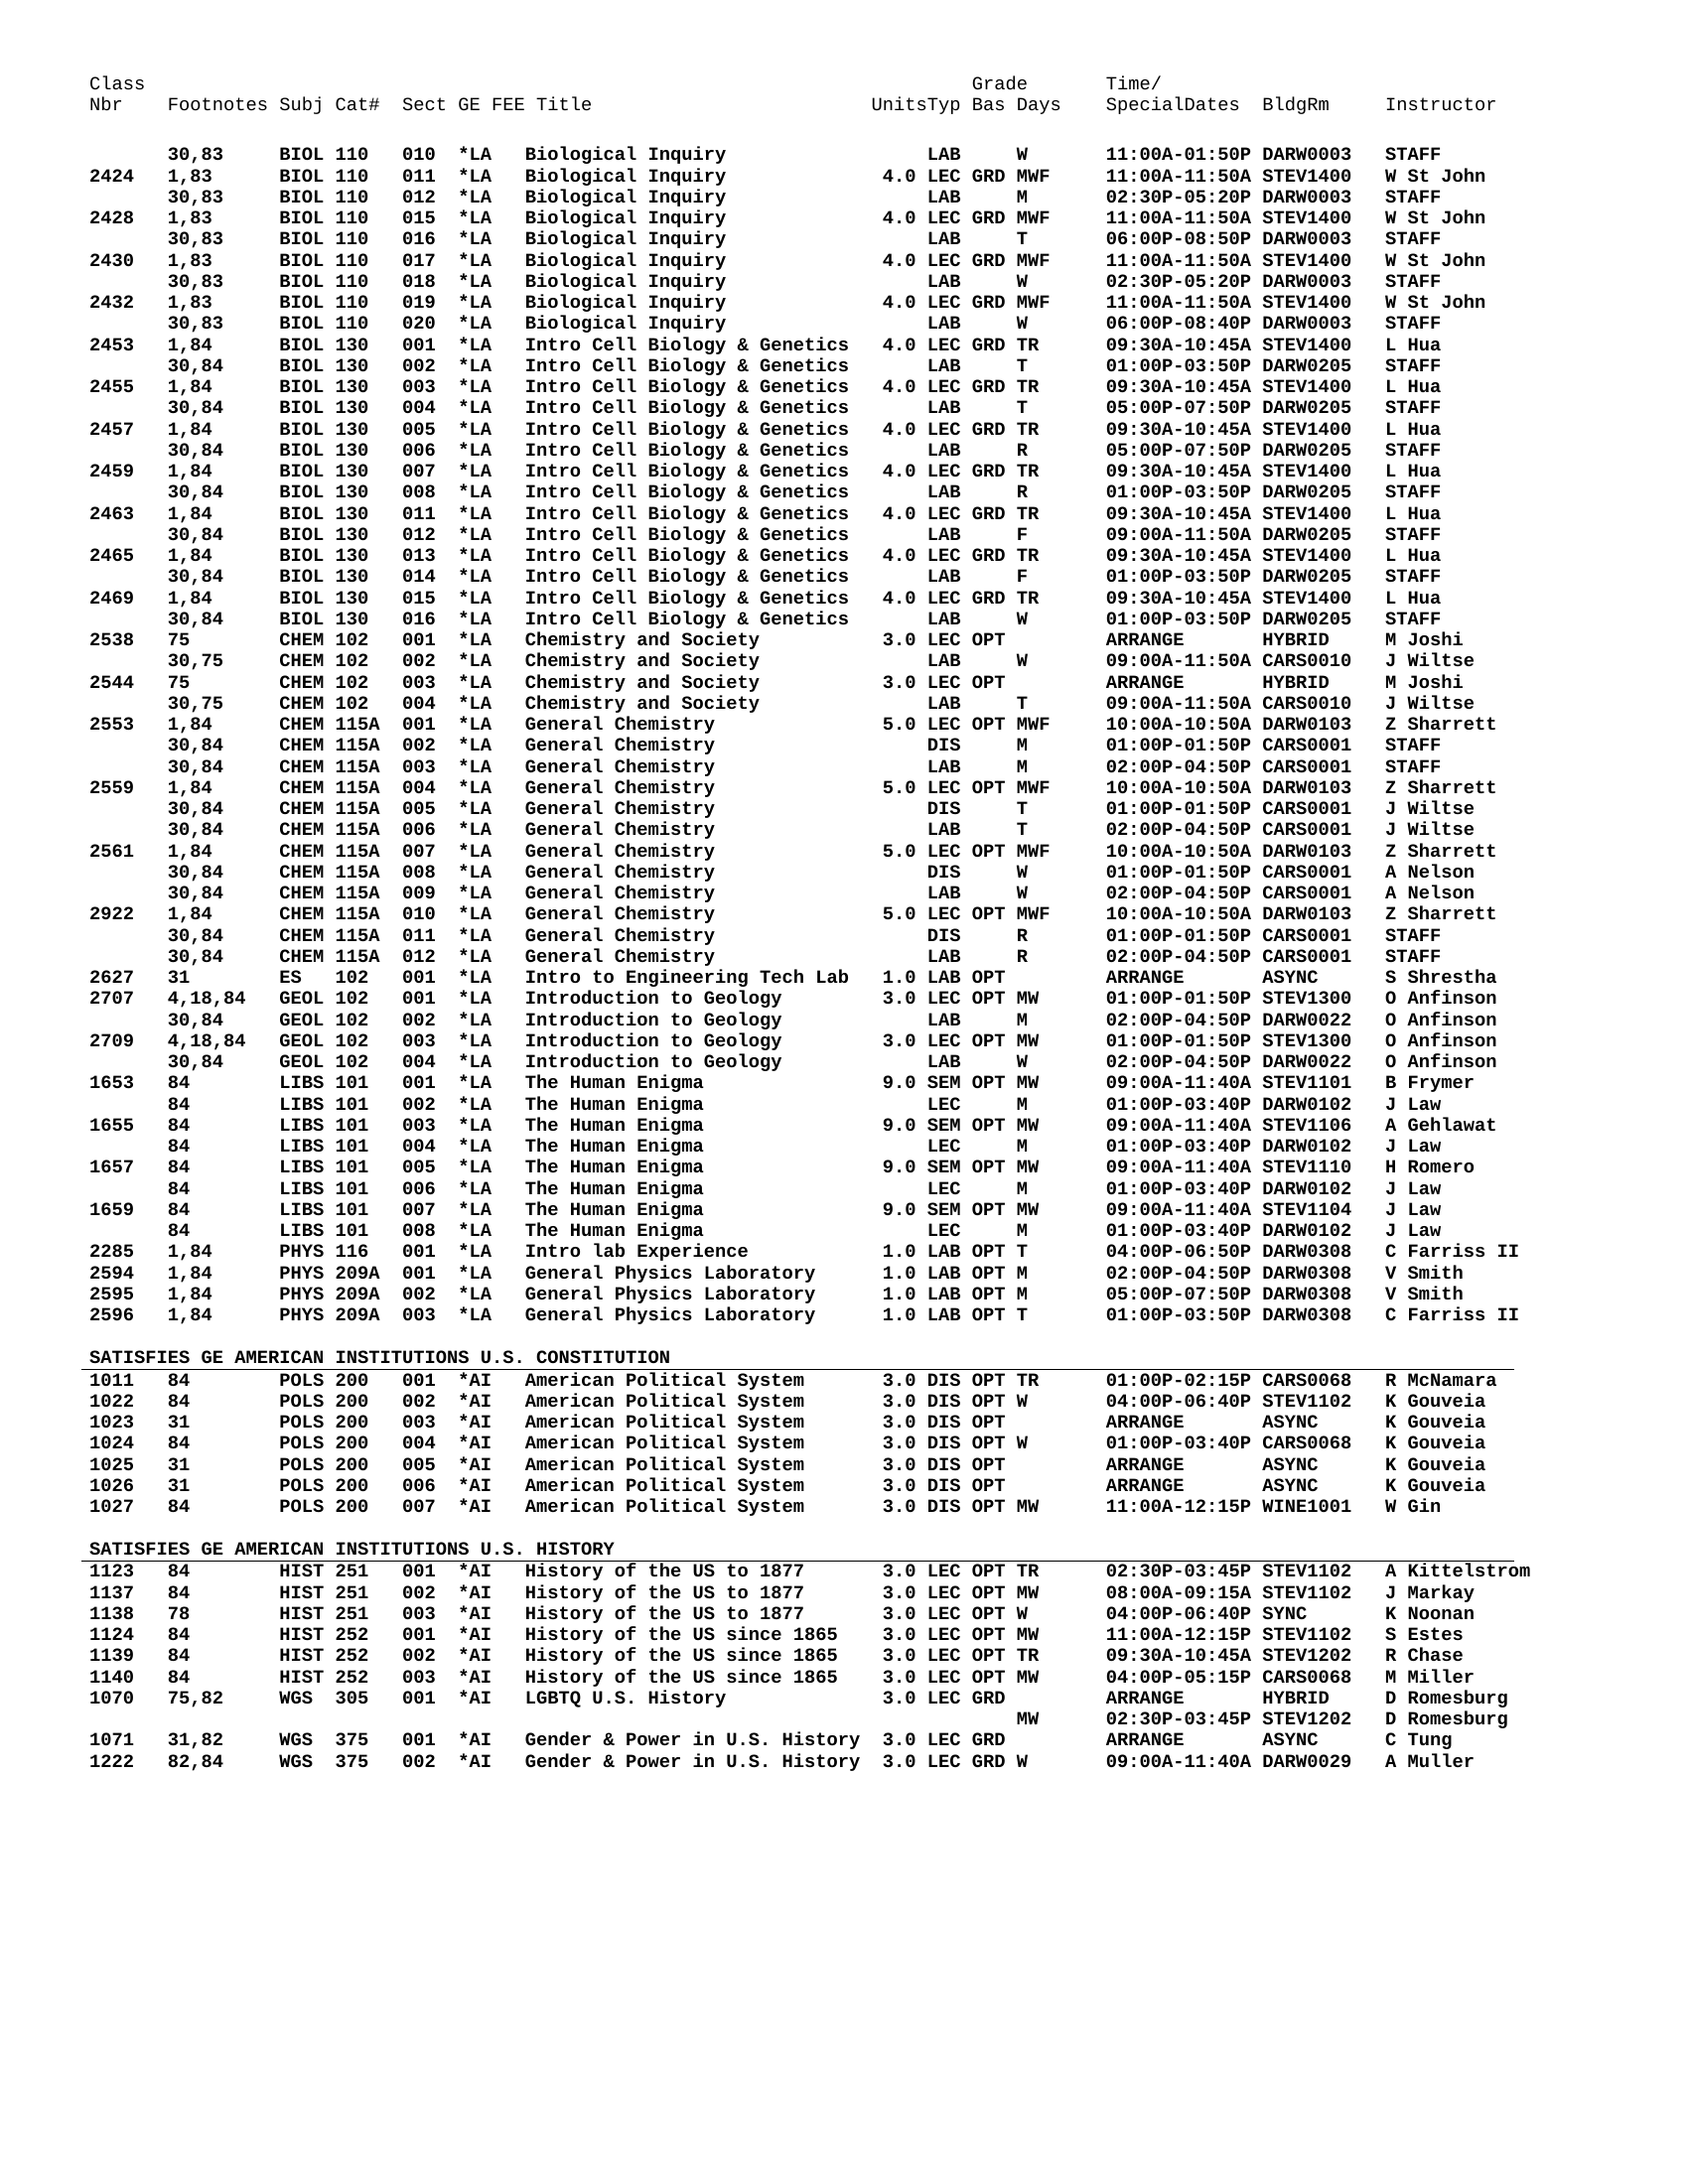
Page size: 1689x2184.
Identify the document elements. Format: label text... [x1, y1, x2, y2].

text 30,83 BIOL 110 020 *LA Biological Inquiry LAB W 06:00P-08:40P DARW0003 STAFF [89, 314, 1620, 335]
text 30,84 CHEM 115A 012 *LA General Chemistry LAB R 02:00P-04:50P CARS0001 STAFF [89, 947, 1620, 968]
text 30,84 CHEM 115A 008 *LA General Chemistry DIS W 01:00P-01:50P CARS0001 A Nelson [89, 863, 1620, 884]
text 1140 84 HIST 252 003 *AI History of the US since 1865 3.0 LEC OPT MW 04:00P-05:15P CARS0068 M Miller [89, 1667, 1620, 1689]
text 2709 4,18,84 GEOL 102 003 *LA Introduction to Geology 3.0 LEC OPT MW 01:00P-01:50P STEV1300 O Anfinson [89, 1031, 1620, 1052]
text 2430 1,83 BIOL 110 017 *LA Biological Inquiry 4.0 LEC GRD MWF 11:00A-11:50A STEV1400 W St John [89, 250, 1620, 272]
text 1025 31 POLS 200 005 *AI American Political System 3.0 DIS OPT ARRANGE ASYNC K Gouveia [89, 1454, 1620, 1476]
text 30,84 CHEM 115A 011 *LA General Chemistry DIS R 01:00P-01:50P CARS0001 STAFF [89, 925, 1620, 947]
text 30,84 BIOL 130 006 *LA Intro Cell Biology & Genetics LAB R 05:00P-07:50P DARW0205 STAFF [89, 441, 1620, 462]
text 84 LIBS 101 004 *LA The Human Enigma LEC M 01:00P-03:40P DARW0102 J Law [89, 1137, 1620, 1158]
text 1124 84 HIST 252 001 *AI History of the US since 1865 3.0 LEC OPT MW 11:00A-12:15P STEV1102 S Estes [89, 1625, 1620, 1646]
text 1222 82,84 WGS 375 002 *AI Gender & Power in U.S. History 3.0 LEC GRD W 09:00A-11:40A DARW0029 A Muller [89, 1751, 1620, 1773]
text 30,84 CHEM 115A 005 *LA General Chemistry DIS T 01:00P-01:50P CARS0001 J Wiltse [89, 799, 1620, 820]
text 30,84 GEOL 102 004 *LA Introduction to Geology LAB W 02:00P-04:50P DARW0022 O Anfinson [89, 1052, 1620, 1073]
text 2469 1,84 BIOL 130 015 *LA Intro Cell Biology & Genetics 4.0 LEC GRD TR 09:30A-10:45A STEV1400 L Hua [89, 588, 1620, 610]
text 2595 1,84 PHYS 209A 002 *LA General Physics Laboratory 1.0 LAB OPT M 05:00P-07:50P DARW0308 V Smith [89, 1285, 1620, 1305]
text 2428 1,83 BIOL 110 015 *LA Biological Inquiry 4.0 LEC GRD MWF 11:00A-11:50A STEV1400 W St John [89, 208, 1620, 229]
table_header SATISFIES GE AMERICAN INSTITUTIONS U.S. HISTORY [81, 1539, 1514, 1561]
text 1138 78 HIST 251 003 *AI History of the US to 1877 3.0 LEC OPT W 04:00P-06:40P SYNC K Noonan [89, 1604, 1620, 1625]
text 2922 1,84 CHEM 115A 010 *LA General Chemistry 5.0 LEC OPT MWF 10:00A-10:50A DARW0103 Z Sharrett [89, 904, 1620, 925]
text 30,84 BIOL 130 016 *LA Intro Cell Biology & Genetics LAB W 01:00P-03:50P DARW0205 STAFF [89, 610, 1620, 630]
text 30,75 CHEM 102 004 *LA Chemistry and Society LAB T 09:00A-11:50A CARS0010 J Wiltse [89, 694, 1620, 715]
text 1655 84 LIBS 101 003 *LA The Human Enigma 9.0 SEM OPT MW 09:00A-11:40A STEV1106 A Gehlawat [89, 1116, 1620, 1137]
text 1659 84 LIBS 101 007 *LA The Human Enigma 9.0 SEM OPT MW 09:00A-11:40A STEV1104 J Law [89, 1200, 1620, 1221]
text 84 LIBS 101 002 *LA The Human Enigma LEC M 01:00P-03:40P DARW0102 J Law [89, 1094, 1620, 1116]
text 30,84 BIOL 130 002 *LA Intro Cell Biology & Genetics LAB T 01:00P-03:50P DARW0205 STAFF [89, 356, 1620, 377]
text 2463 1,84 BIOL 130 011 *LA Intro Cell Biology & Genetics 4.0 LEC GRD TR 09:30A-10:45A STEV1400 L Hua [89, 503, 1620, 525]
text 30,84 BIOL 130 008 *LA Intro Cell Biology & Genetics LAB R 01:00P-03:50P DARW0205 STAFF [89, 482, 1620, 503]
text 1027 84 POLS 200 007 *AI American Political System 3.0 DIS OPT MW 11:00A-12:15P WINE1001 W Gin [89, 1497, 1620, 1518]
text 2544 75 CHEM 102 003 *LA Chemistry and Society 3.0 LEC OPT ARRANGE HYBRID M Joshi [89, 672, 1620, 694]
text 2594 1,84 PHYS 209A 001 *LA General Physics Laboratory 1.0 LAB OPT M 02:00P-04:50P DARW0308 V Smith [89, 1263, 1620, 1285]
text 2561 1,84 CHEM 115A 007 *LA General Chemistry 5.0 LEC OPT MWF 10:00A-10:50A DARW0103 Z Sharrett [89, 841, 1620, 863]
text 2707 4,18,84 GEOL 102 001 *LA Introduction to Geology 3.0 LEC OPT MW 01:00P-01:50P STEV1300 O Anfinson [89, 989, 1620, 1010]
text 1139 84 HIST 252 002 *AI History of the US since 1865 3.0 LEC OPT TR 09:30A-10:45A STEV1202 R Chase [89, 1646, 1620, 1667]
text 30,75 CHEM 102 002 *LA Chemistry and Society LAB W 09:00A-11:50A CARS0010 J Wiltse [89, 651, 1620, 672]
text 1653 84 LIBS 101 001 *LA The Human Enigma 9.0 SEM OPT MW 09:00A-11:40A STEV1101 B Frymer [89, 1073, 1620, 1094]
text 2559 1,84 CHEM 115A 004 *LA General Chemistry 5.0 LEC OPT MWF 10:00A-10:50A DARW0103 Z Sharrett [89, 778, 1620, 799]
text 2424 1,83 BIOL 110 011 *LA Biological Inquiry 4.0 LEC GRD MWF 11:00A-11:50A STEV1400 W St John [89, 166, 1620, 188]
text 2627 31 ES 102 001 *LA Intro to Engineering Tech Lab 1.0 LAB OPT ARRANGE ASYNC S Shrestha [89, 968, 1620, 989]
text 30,84 CHEM 115A 009 *LA General Chemistry LAB W 02:00P-04:50P CARS0001 A Nelson [89, 884, 1620, 904]
text 2455 1,84 BIOL 130 003 *LA Intro Cell Biology & Genetics 4.0 LEC GRD TR 09:30A-10:45A STEV1400 L Hua [89, 377, 1620, 398]
text 1071 31,82 WGS 375 001 *AI Gender & Power in U.S. History 3.0 LEC GRD ARRANGE ASYNC C Tung [89, 1730, 1620, 1751]
text 30,83 BIOL 110 010 *LA Biological Inquiry LAB W 11:00A-01:50P DARW0003 STAFF [89, 145, 1620, 166]
text MW 02:30P-03:45P STEV1202 D Romesburg [89, 1709, 1620, 1730]
text 30,84 CHEM 115A 006 *LA General Chemistry LAB T 02:00P-04:50P CARS0001 J Wiltse [89, 820, 1620, 841]
text 1123 84 HIST 251 001 *AI History of the US to 1877 3.0 LEC OPT TR 02:30P-03:45P STEV1102 A Kittelstrom [89, 1562, 1620, 1582]
text 30,84 CHEM 115A 003 *LA General Chemistry LAB M 02:00P-04:50P CARS0001 STAFF [89, 756, 1620, 778]
text 2459 1,84 BIOL 130 007 *LA Intro Cell Biology & Genetics 4.0 LEC GRD TR 09:30A-10:45A STEV1400 L Hua [89, 462, 1620, 482]
text 30,84 GEOL 102 002 *LA Introduction to Geology LAB M 02:00P-04:50P DARW0022 O Anfinson [89, 1010, 1620, 1031]
text 2465 1,84 BIOL 130 013 *LA Intro Cell Biology & Genetics 4.0 LEC GRD TR 09:30A-10:45A STEV1400 L Hua [89, 546, 1620, 567]
text 1022 84 POLS 200 002 *AI American Political System 3.0 DIS OPT W 04:00P-06:40P STEV1102 K Gouveia [89, 1392, 1620, 1413]
text 1070 75,82 WGS 305 001 *AI LGBTQ U.S. History 3.0 LEC GRD ARRANGE HYBRID D Romesburg [89, 1689, 1620, 1709]
text 30,83 BIOL 110 018 *LA Biological Inquiry LAB W 02:30P-05:20P DARW0003 STAFF [89, 272, 1620, 293]
text 1011 84 POLS 200 001 *AI American Political System 3.0 DIS OPT TR 01:00P-02:15P CARS0068 R McNamara [89, 1370, 1620, 1392]
text 2457 1,84 BIOL 130 005 *LA Intro Cell Biology & Genetics 4.0 LEC GRD TR 09:30A-10:45A STEV1400 L Hua [89, 419, 1620, 441]
text 1137 84 HIST 251 002 *AI History of the US to 1877 3.0 LEC OPT MW 08:00A-09:15A STEV1102 J Markay [89, 1582, 1620, 1604]
text 1026 31 POLS 200 006 *AI American Political System 3.0 DIS OPT ARRANGE ASYNC K Gouveia [89, 1476, 1620, 1497]
text 84 LIBS 101 008 *LA The Human Enigma LEC M 01:00P-03:40P DARW0102 J Law [89, 1221, 1620, 1242]
text 30,84 BIOL 130 014 *LA Intro Cell Biology & Genetics LAB F 01:00P-03:50P DARW0205 STAFF [89, 567, 1620, 588]
table_header SATISFIES GE AMERICAN INSTITUTIONS U.S. CONSTITUTION [81, 1348, 1514, 1369]
text 30,83 BIOL 110 016 *LA Biological Inquiry LAB T 06:00P-08:50P DARW0003 STAFF [89, 229, 1620, 250]
text 2596 1,84 PHYS 209A 003 *LA General Physics Laboratory 1.0 LAB OPT T 01:00P-03:50P DARW0308 C Farriss II [89, 1305, 1620, 1326]
text 30,84 BIOL 130 004 *LA Intro Cell Biology & Genetics LAB T 05:00P-07:50P DARW0205 STAFF [89, 398, 1620, 419]
text 2553 1,84 CHEM 115A 001 *LA General Chemistry 5.0 LEC OPT MWF 10:00A-10:50A DARW0103 Z Sharrett [89, 715, 1620, 736]
text 30,84 CHEM 115A 002 *LA General Chemistry DIS M 01:00P-01:50P CARS0001 STAFF [89, 736, 1620, 756]
text 84 LIBS 101 006 *LA The Human Enigma LEC M 01:00P-03:40P DARW0102 J Law [89, 1178, 1620, 1200]
text 2453 1,84 BIOL 130 001 *LA Intro Cell Biology & Genetics 4.0 LEC GRD TR 09:30A-10:45A STEV1400 L Hua [89, 335, 1620, 356]
text 2538 75 CHEM 102 001 *LA Chemistry and Society 3.0 LEC OPT ARRANGE HYBRID M Joshi [89, 630, 1620, 651]
text 1024 84 POLS 200 004 *AI American Political System 3.0 DIS OPT W 01:00P-03:40P CARS0068 K Gouveia [89, 1433, 1620, 1454]
text 30,83 BIOL 110 012 *LA Biological Inquiry LAB M 02:30P-05:20P DARW0003 STAFF [89, 188, 1620, 208]
text 2432 1,83 BIOL 110 019 *LA Biological Inquiry 4.0 LEC GRD MWF 11:00A-11:50A STEV1400 W St John [89, 293, 1620, 314]
text 1023 31 POLS 200 003 *AI American Political System 3.0 DIS OPT ARRANGE ASYNC K Gouveia [89, 1413, 1620, 1433]
text 1657 84 LIBS 101 005 *LA The Human Enigma 9.0 SEM OPT MW 09:00A-11:40A STEV1110 H Romero [89, 1158, 1620, 1178]
text 30,84 BIOL 130 012 *LA Intro Cell Biology & Genetics LAB F 09:00A-11:50A DARW0205 STAFF [89, 525, 1620, 546]
text 2285 1,84 PHYS 116 001 *LA Intro lab Experience 1.0 LAB OPT T 04:00P-06:50P DARW0308 C Farriss II [89, 1242, 1620, 1263]
